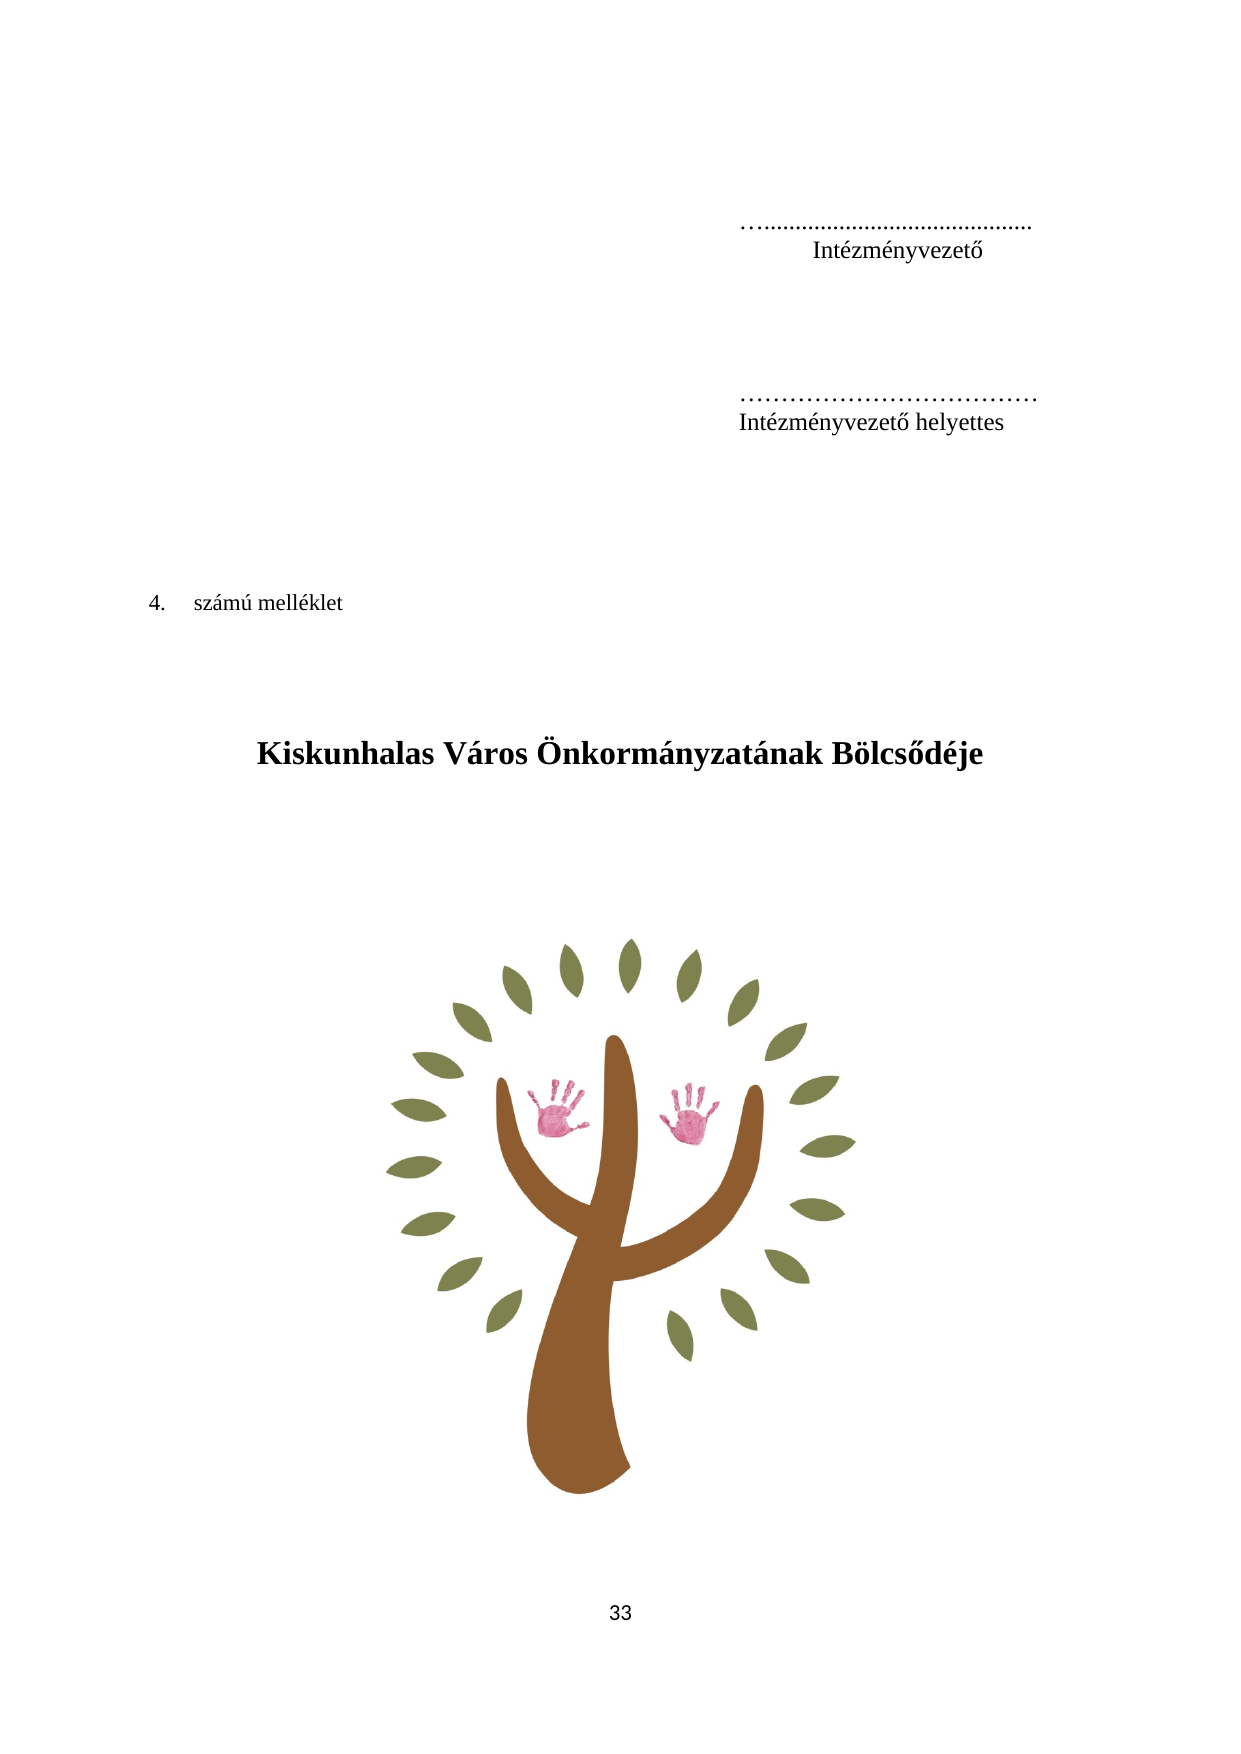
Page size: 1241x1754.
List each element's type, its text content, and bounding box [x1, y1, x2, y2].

list számú melléklet [148, 589, 1092, 616]
text Intézményvezető [148, 235, 1092, 263]
text …........................................... [665, 206, 1092, 235]
text ……………………………… [148, 378, 1092, 407]
picture [348, 905, 893, 1527]
text Intézményvezető helyettes [148, 407, 1092, 436]
text Kiskunhalas Város Önkormányzatának Bölcsődéje [148, 733, 1092, 771]
